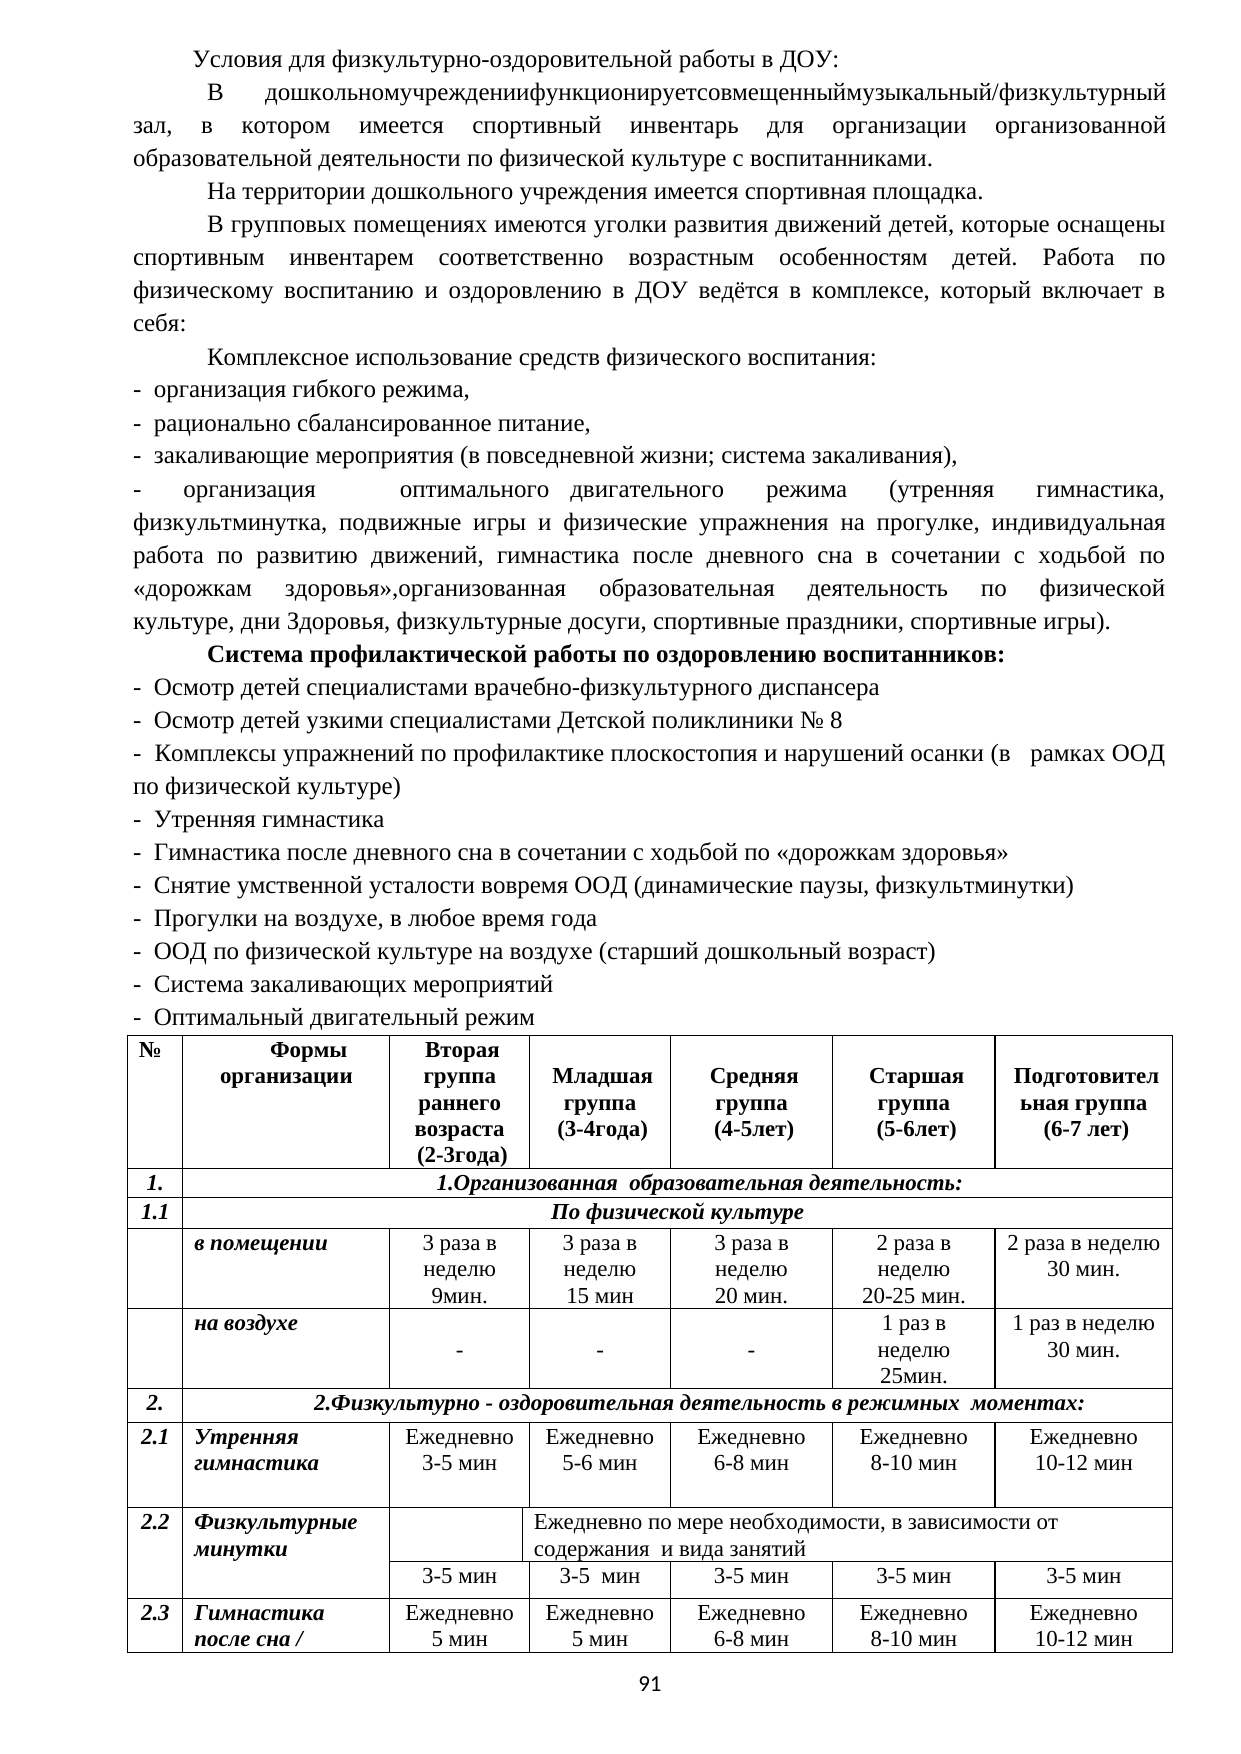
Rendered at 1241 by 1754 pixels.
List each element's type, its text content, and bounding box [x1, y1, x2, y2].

list - организация гибкого режима, [133, 374, 1167, 403]
list В дошкольномучреждениифункционируетсовмещенныймузыкальный/физкультурный зал, в котором имеется спортивный инвентарь для организации организованной образовательной деятельности по физической культуре с воспитанниками. [133, 77, 1167, 172]
list - Снятие умственной усталости вовремя ООД (динамические паузы, физкультминутки) [133, 870, 1167, 899]
list - ООД по физической культуре на воздухе (старший дошкольный возраст) [133, 936, 1167, 965]
table_header Младшая группа (3-4года) [530, 1036, 670, 1168]
table_cell в помещении [183, 1229, 389, 1308]
table_header Средняя группа (4-5лет) [671, 1036, 832, 1168]
table_cell 3-5 мин [671, 1562, 832, 1598]
table_cell 2 раза в неделю 20-25 мин. [833, 1229, 994, 1308]
list - Утренняя гимнастика [133, 804, 1167, 833]
table_cell Ежедневно 5 мин [390, 1599, 529, 1652]
table_cell 3-5 мин [530, 1562, 670, 1598]
table_cell 3-5 мин [390, 1562, 529, 1598]
table_cell 1.1 [128, 1198, 182, 1228]
list - Комплексы упражнений по профилактике плоскостопия и нарушений осанки (в рамках ООД по физической культуре) [133, 738, 1167, 799]
list Условия для физкультурно-оздоровительной работы в ДОУ: [133, 44, 1167, 73]
table_cell на воздухе [183, 1309, 389, 1388]
table_cell 2. [128, 1389, 182, 1422]
list - Гимнастика после дневного сна в сочетании с ходьбой по «дорожкам здоровья» [133, 837, 1167, 866]
list - Оптимальный двигательный режим [133, 1002, 1167, 1031]
table_cell 2 раза в неделю 30 мин. [996, 1229, 1172, 1308]
table_cell - [530, 1309, 670, 1388]
list - Осмотр детей узкими специалистами Детской поликлиники № 8 [133, 705, 1167, 733]
list - организация оптимального двигательного режима (утренняя гимнастика, физкультминутка, подвижные игры и физические упражнения на прогулке, индивидуальная работа по развитию движений, гимнастика после дневного сна в сочетании с ходьбой по «дорожкам здоровья»,организованная образовательная деятельность по физической культуре, дни Здоровья, физкультурные досуги, спортивные праздники, спортивные игры). [133, 474, 1167, 634]
table_cell Ежедневно 10-12 мин [996, 1599, 1172, 1652]
table_header Вторая группа раннего возраста (2-3года) [390, 1036, 529, 1168]
table_cell 3 раза в неделю 15 мин [530, 1229, 670, 1308]
table_header Подготовительная группа (6-7 лет) [996, 1036, 1172, 1168]
table_header Старшая группа (5-6лет) [833, 1036, 994, 1168]
list - рационально сбалансированное питание, [133, 408, 1167, 436]
list - закаливающие мероприятия (в повседневной жизни; система закаливания), [133, 441, 1167, 469]
table_cell 1. [128, 1169, 182, 1197]
table_header Формы организации [183, 1036, 389, 1168]
table_cell Ежедневно 5 мин [530, 1599, 670, 1652]
table_cell 3-5 мин [833, 1562, 994, 1598]
table_cell 1 раз в неделю 25мин. [833, 1309, 994, 1388]
table_cell 2.Физкультурно - оздоровительная деятельность в режимных моментах: [183, 1389, 1172, 1422]
table_cell - [390, 1309, 529, 1388]
table_cell По физической культуре [183, 1198, 1172, 1228]
list - Прогулки на воздухе, в любое время года [133, 903, 1167, 932]
table_cell [390, 1508, 522, 1561]
table_cell Утренняя гимнастика [183, 1423, 389, 1507]
table_cell - [671, 1309, 832, 1388]
table_cell 3-5 мин [996, 1562, 1172, 1598]
list - Система закаливающих мероприятий [133, 969, 1167, 998]
table_header № [128, 1036, 182, 1168]
table_cell 3 раза в неделю 9мин. [390, 1229, 529, 1308]
table_cell Ежедневно по мере необходимости, в зависимости от содержания и вида занятий [523, 1508, 1172, 1561]
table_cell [183, 1599, 389, 1652]
table_cell 2.2 [128, 1508, 182, 1598]
table_cell Ежедневно 6-8 мин [671, 1423, 832, 1507]
list В групповых помещениях имеются уголки развития движений детей, которые оснащены спортивным инвентарем соответственно возрастным особенностям детей. Работа по физическому воспитанию и оздоровлению в ДОУ ведётся в комплексе, который включает в себя: [133, 209, 1167, 337]
table_cell Ежедневно 6-8 мин [671, 1599, 832, 1652]
table_cell Ежедневно 3-5 мин [390, 1423, 529, 1507]
table_cell 2.3 [128, 1599, 182, 1652]
list На территории дошкольного учреждения имеется спортивная площадка. [133, 176, 1167, 205]
list Комплексное использование средств физического воспитания: [133, 342, 1167, 370]
table_cell Физкультурные минутки [183, 1508, 389, 1598]
list Система профилактической работы по оздоровлению воспитанников: [133, 639, 1167, 667]
table_cell 2.1 [128, 1423, 182, 1507]
table_cell 3 раза в неделю 20 мин. [671, 1229, 832, 1308]
table_cell Ежедневно 8-10 мин [833, 1599, 994, 1652]
list - Осмотр детей специалистами врачебно-физкультурного диспансера [133, 672, 1167, 701]
table_cell [128, 1309, 182, 1388]
table_cell Ежедневно 10-12 мин [996, 1423, 1172, 1507]
table_cell [128, 1229, 182, 1308]
table_cell Ежедневно 5-6 мин [530, 1423, 670, 1507]
table_cell 1 раз в неделю 30 мин. [996, 1309, 1172, 1388]
table_cell Ежедневно 8-10 мин [833, 1423, 994, 1507]
table_cell 1.Организованная образовательная деятельность: [183, 1169, 1172, 1197]
